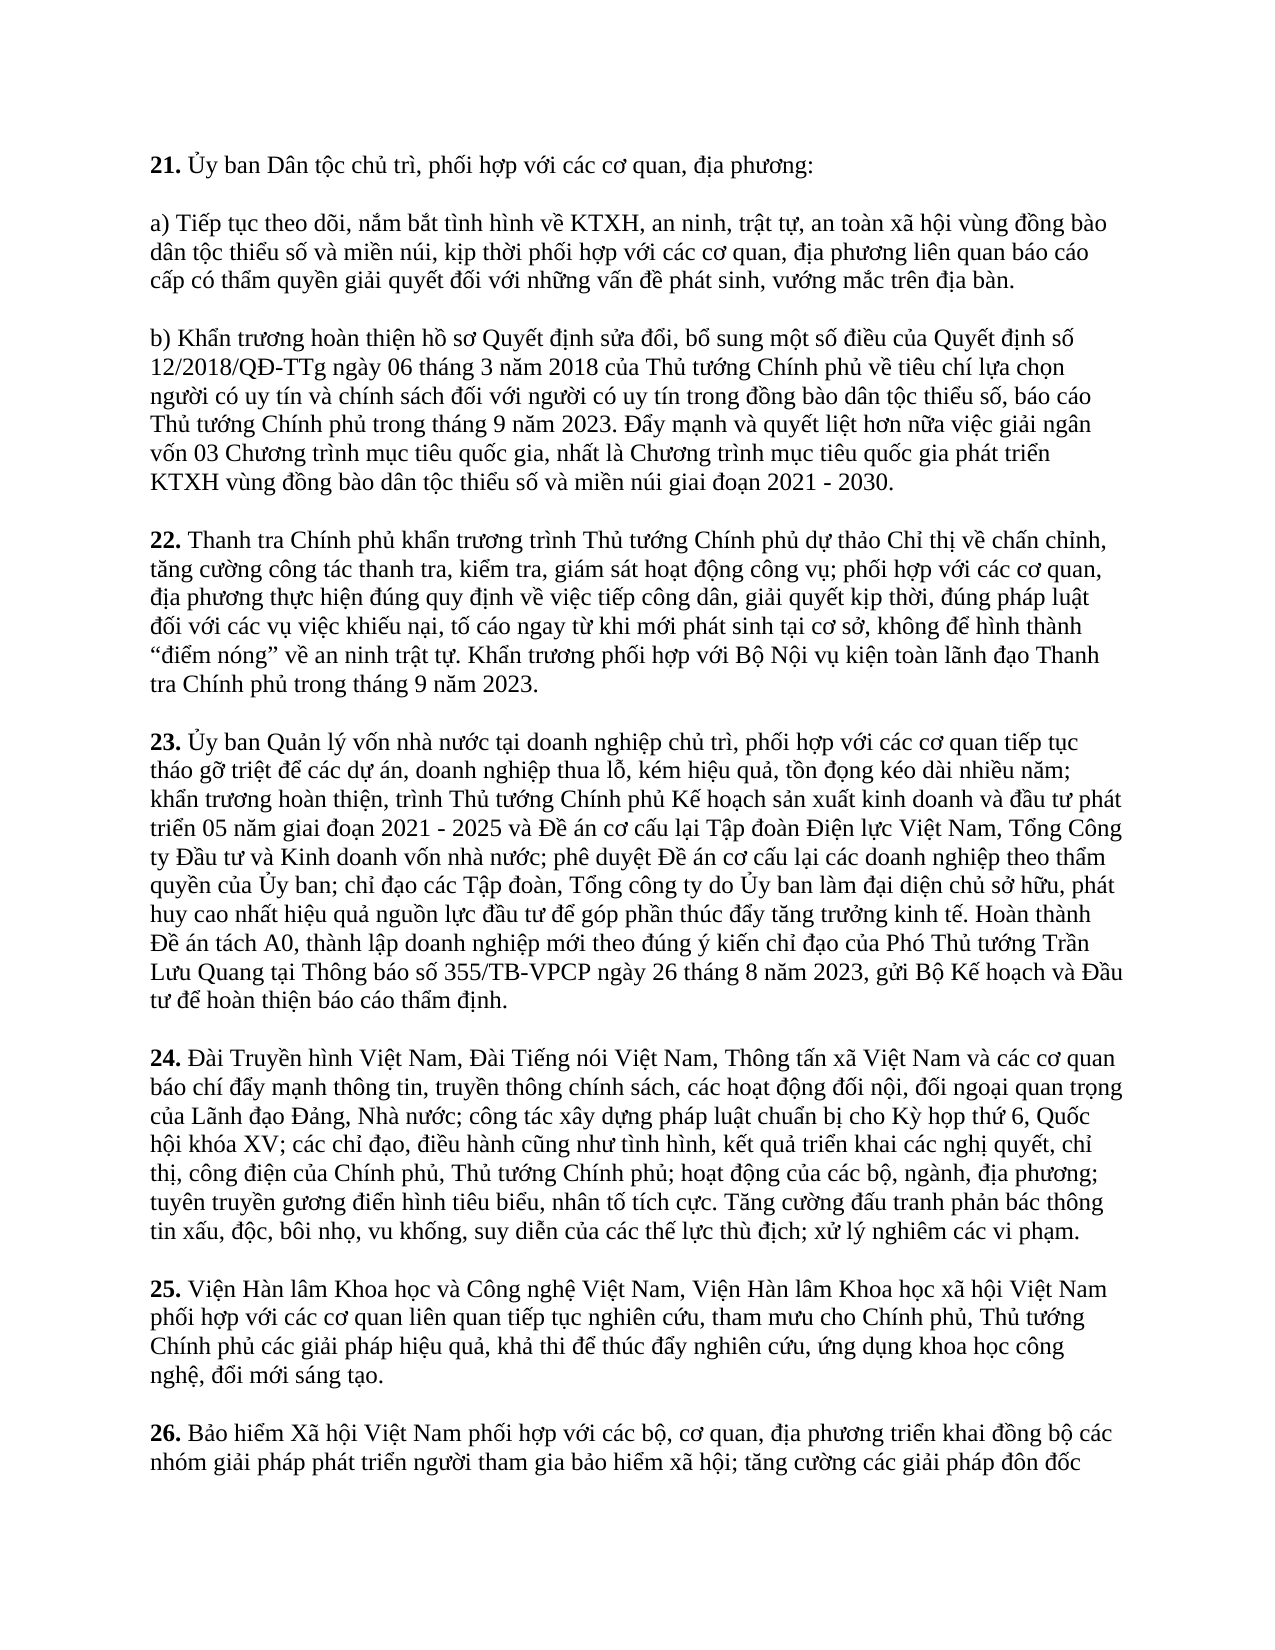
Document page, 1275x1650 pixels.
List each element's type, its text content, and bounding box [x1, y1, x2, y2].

text a) Tiếp tục theo dõi, nắm bắt tình hình về KTXH, an ninh, trật tự, an toàn xã hội vùng đồng bào dân tộc thiểu số và miền núi, kịp thời phối hợp với các cơ quan, địa phương liên quan báo cáo cấp có thẩm quyền giải quyết đối với những vấn đề phát sinh, vướng mắc trên địa bàn. [150, 208, 1125, 294]
text 24. Đài Truyền hình Việt Nam, Đài Tiếng nói Việt Nam, Thông tấn xã Việt Nam và các cơ quan báo chí đẩy mạnh thông tin, truyền thông chính sách, các hoạt động đối nội, đối ngoại quan trọng của Lãnh đạo Đảng, Nhà nước; công tác xây dựng pháp luật chuẩn bị cho Kỳ họp thứ 6, Quốc hội khóa XV; các chỉ đạo, điều hành cũng như tình hình, kết quả triển khai các nghị quyết, chỉ thị, công điện của Chính phủ, Thủ tướng Chính phủ; hoạt động của các bộ, ngành, địa phương; tuyên truyền gương điển hình tiêu biểu, nhân tố tích cực. Tăng cường đấu tranh phản bác thông tin xấu, độc, bôi nhọ, vu khống, suy diễn của các thế lực thù địch; xử lý nghiêm các vi phạm. [150, 1043, 1125, 1244]
text 21. Ủy ban Dân tộc chủ trì, phối hợp với các cơ quan, địa phương: [150, 150, 1125, 179]
text b) Khẩn trương hoàn thiện hồ sơ Quyết định sửa đổi, bổ sung một số điều của Quyết định số 12/2018/QĐ-TTg ngày 06 tháng 3 năm 2018 của Thủ tướng Chính phủ về tiêu chí lựa chọn người có uy tín và chính sách đối với người có uy tín trong đồng bào dân tộc thiểu số, báo cáo Thủ tướng Chính phủ trong tháng 9 năm 2023. Đẩy mạnh và quyết liệt hơn nữa việc giải ngân vốn 03 Chương trình mục tiêu quốc gia, nhất là Chương trình mục tiêu quốc gia phát triển KTXH vùng đồng bào dân tộc thiểu số và miền núi giai đoạn 2021 - 2030. [150, 323, 1125, 496]
text 22. Thanh tra Chính phủ khẩn trương trình Thủ tướng Chính phủ dự thảo Chỉ thị về chấn chỉnh, tăng cường công tác thanh tra, kiểm tra, giám sát hoạt động công vụ; phối hợp với các cơ quan, địa phương thực hiện đúng quy định về việc tiếp công dân, giải quyết kịp thời, đúng pháp luật đối với các vụ việc khiếu nại, tố cáo ngay từ khi mới phát sinh tại cơ sở, không để hình thành “điểm nóng” về an ninh trật tự. Khẩn trương phối hợp với Bộ Nội vụ kiện toàn lãnh đạo Thanh tra Chính phủ trong tháng 9 năm 2023. [150, 525, 1125, 697]
text 23. Ủy ban Quản lý vốn nhà nước tại doanh nghiệp chủ trì, phối hợp với các cơ quan tiếp tục tháo gỡ triệt để các dự án, doanh nghiệp thua lỗ, kém hiệu quả, tồn đọng kéo dài nhiều năm; khẩn trương hoàn thiện, trình Thủ tướng Chính phủ Kế hoạch sản xuất kinh doanh và đầu tư phát triển 05 năm giai đoạn 2021 - 2025 và Đề án cơ cấu lại Tập đoàn Điện lực Việt Nam, Tổng Công ty Đầu tư và Kinh doanh vốn nhà nước; phê duyệt Đề án cơ cấu lại các doanh nghiệp theo thẩm quyền của Ủy ban; chỉ đạo các Tập đoàn, Tổng công ty do Ủy ban làm đại diện chủ sở hữu, phát huy cao nhất hiệu quả nguồn lực đầu tư để góp phần thúc đẩy tăng trưởng kinh tế. Hoàn thành Đề án tách A0, thành lập doanh nghiệp mới theo đúng ý kiến chỉ đạo của Phó Thủ tướng Trần Lưu Quang tại Thông báo số 355/TB-VPCP ngày 26 tháng 8 năm 2023, gửi Bộ Kế hoạch và Đầu tư để hoàn thiện báo cáo thẩm định. [150, 727, 1125, 1014]
text 25. Viện Hàn lâm Khoa học và Công nghệ Việt Nam, Viện Hàn lâm Khoa học xã hội Việt Nam phối hợp với các cơ quan liên quan tiếp tục nghiên cứu, tham mưu cho Chính phủ, Thủ tướng Chính phủ các giải pháp hiệu quả, khả thi để thúc đẩy nghiên cứu, ứng dụng khoa học công nghệ, đổi mới sáng tạo. [150, 1274, 1125, 1389]
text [150, 1418, 1125, 1475]
